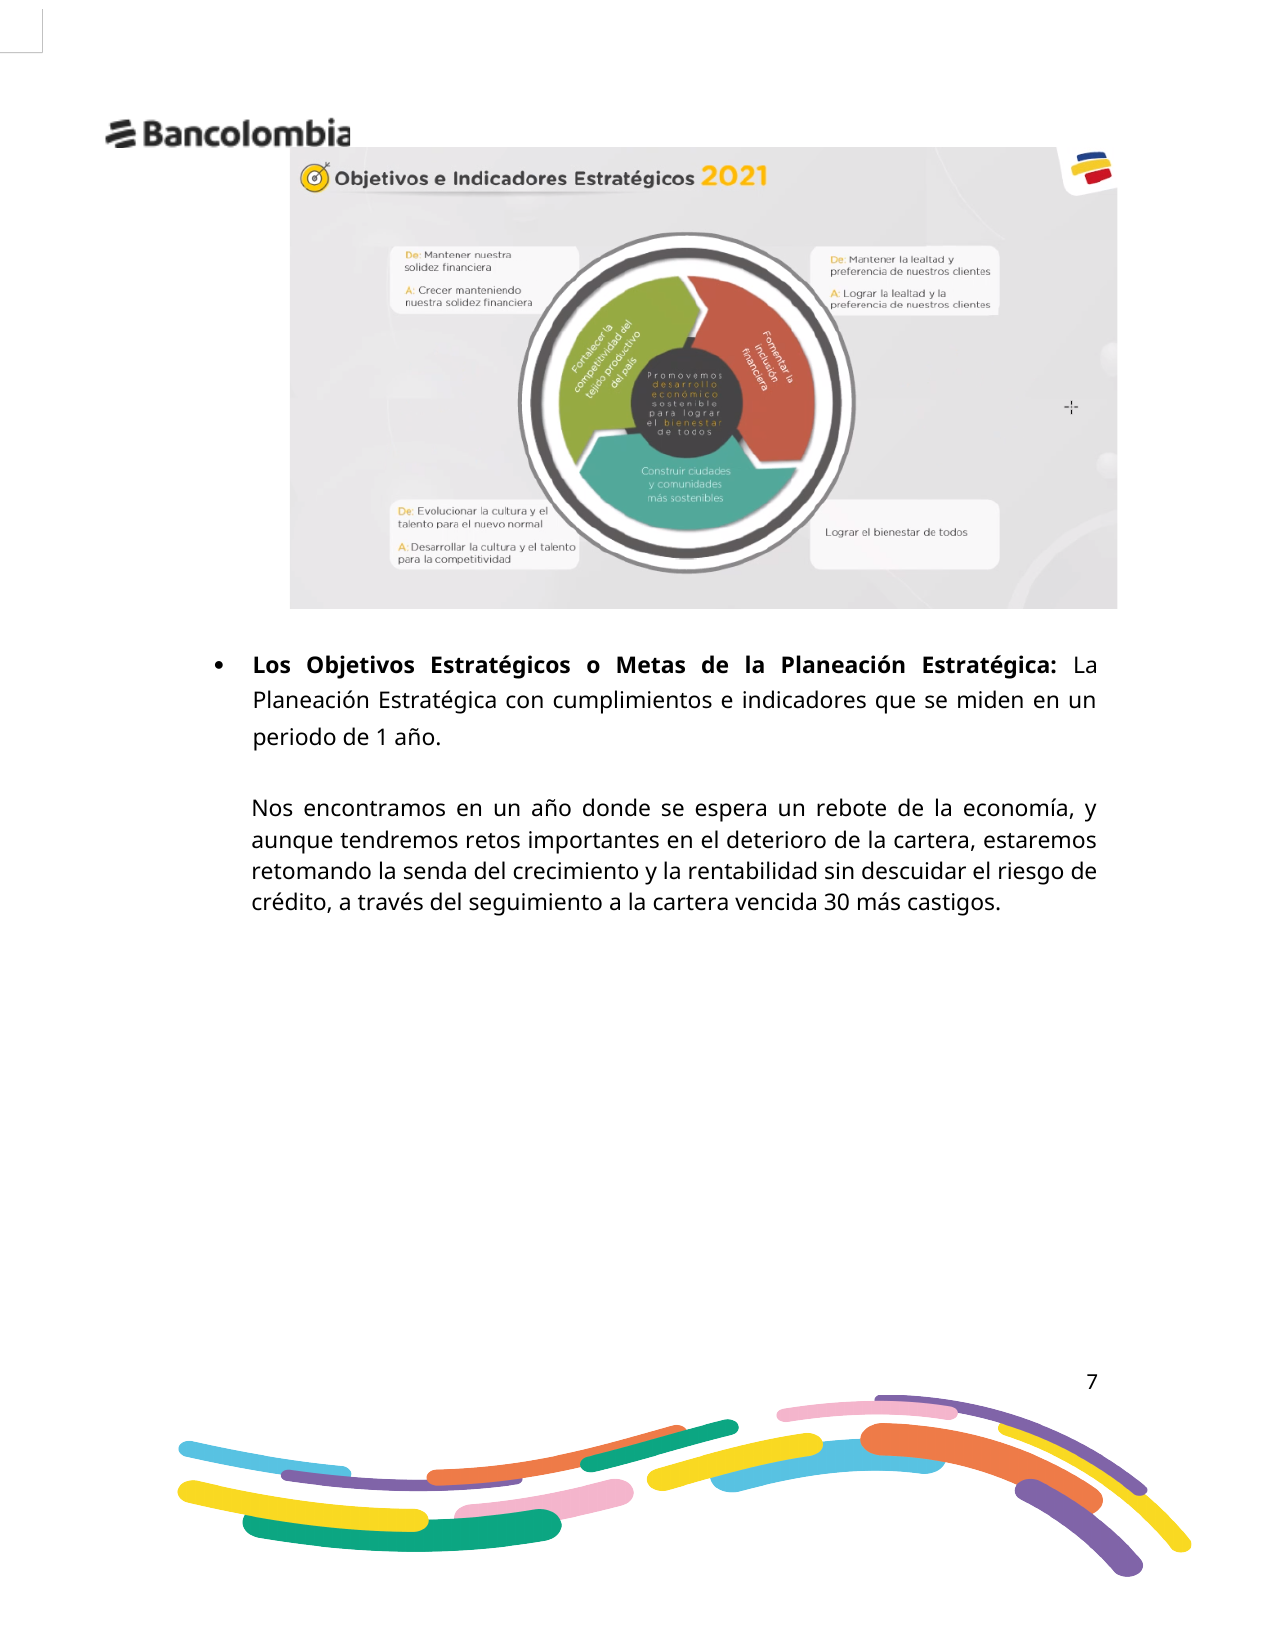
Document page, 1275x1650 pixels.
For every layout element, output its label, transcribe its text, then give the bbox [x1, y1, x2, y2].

text Nos encontramos en un año donde se espera un rebote de la economía, y aunque tendremos retos importantes en el deterioro de la cartera, estaremos retomando la senda del crecimiento y la rentabilidad sin descuidar el riesgo de crédito, a través del seguimiento a la cartera vencida 30 más castigos. [251, 792, 1098, 917]
picture [289, 147, 1118, 609]
list Los Objetivos Estratégicos o Metas de la Planeación Estratégica: La Planeación Estratégica con cumplimientos e indicadores que se miden en un periodo de 1 año. [215, 648, 1098, 752]
picture [177, 1395, 1192, 1577]
